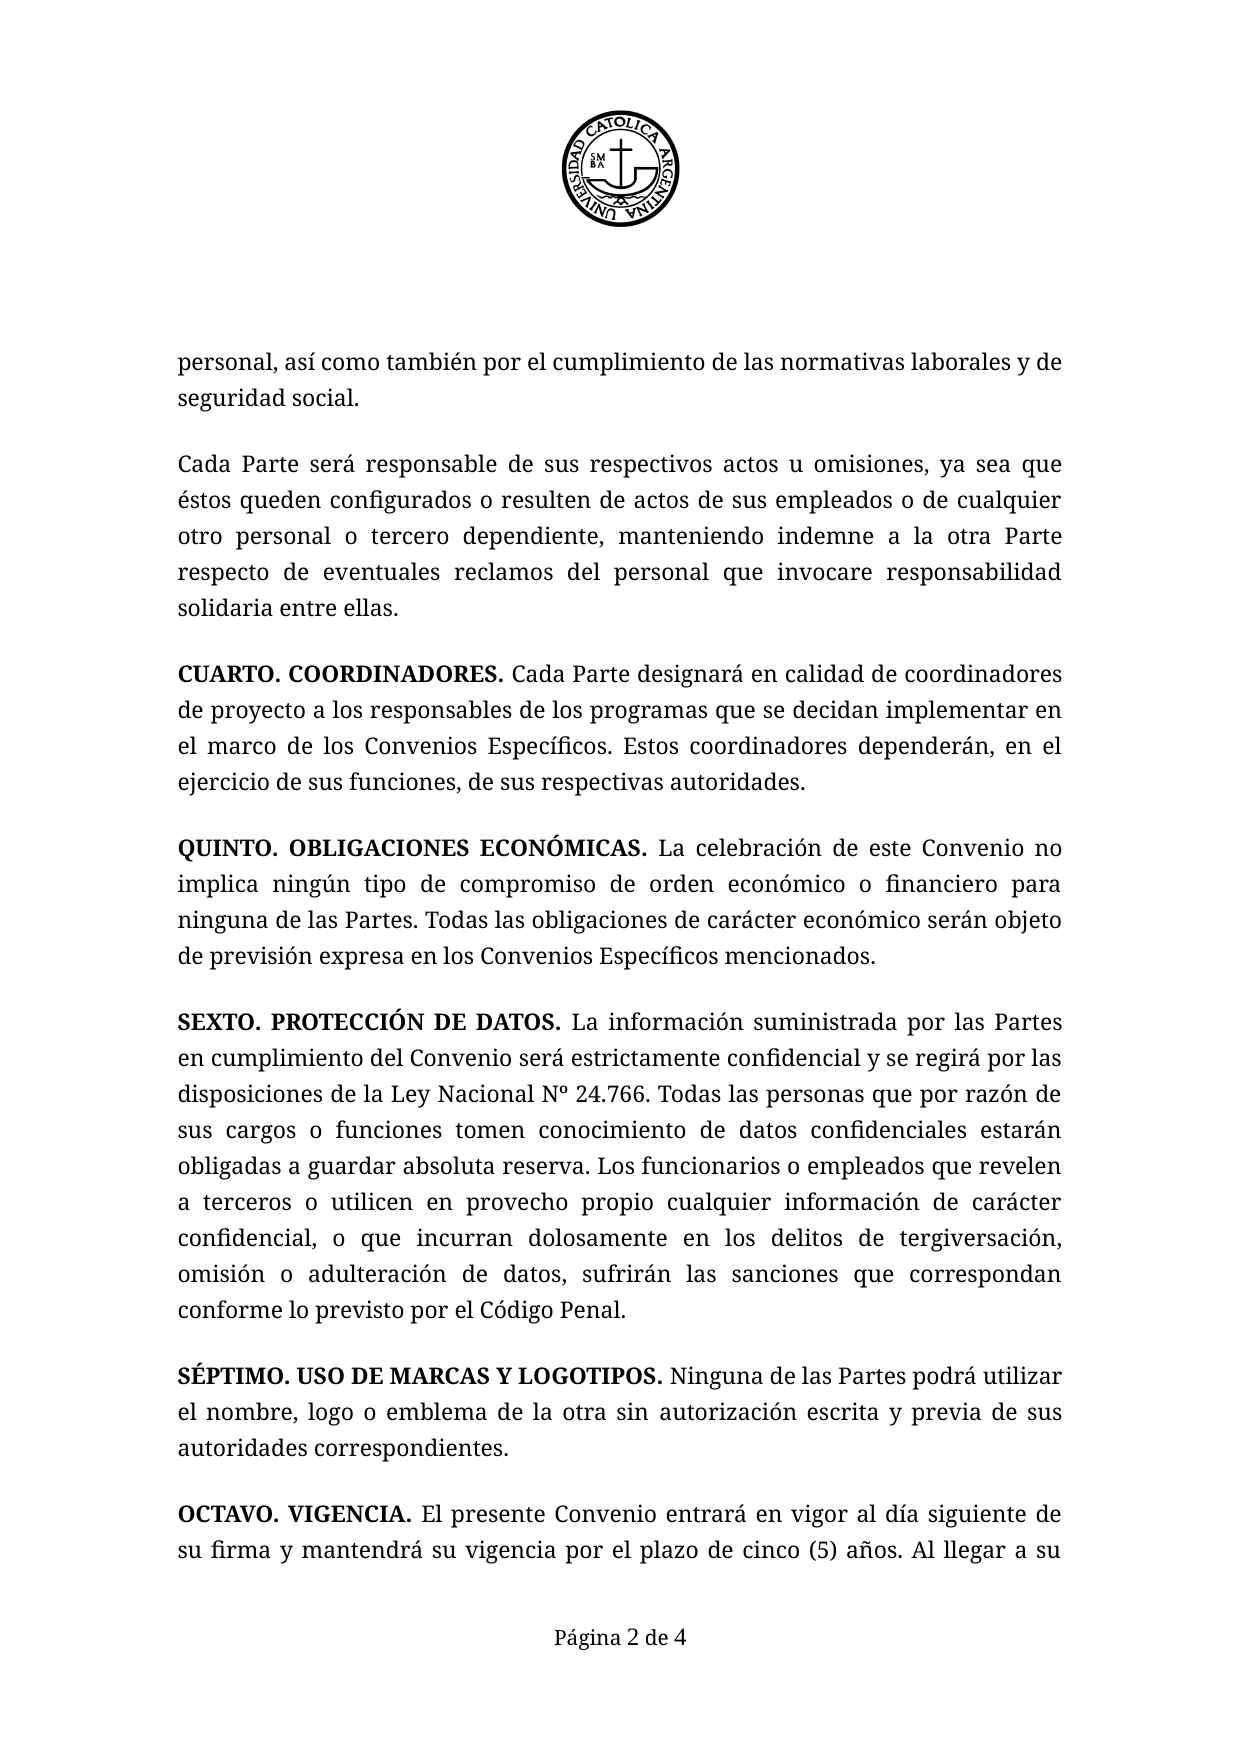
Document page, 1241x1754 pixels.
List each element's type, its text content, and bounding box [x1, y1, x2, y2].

picture [550, 98, 690, 239]
text SÉPTIMO. USO DE MARCAS Y LOGOTIPOS. Ninguna de las Partes podrá utilizar el nombre, logo o emblema de la otra sin autorización escrita y previa de sus autoridades correspondientes. [177, 1360, 1063, 1463]
text QUINTO. OBLIGACIONES ECONÓMICAS. La celebración de este Convenio no implica ningún tipo de compromiso de orden económico o financiero para ninguna de las Partes. Todas las obligaciones de carácter económico serán objeto de previsión expresa en los Convenios Específicos mencionados. [177, 832, 1063, 971]
text Cada Parte será responsable de sus respectivos actos u omisiones, ya sea que éstos queden configurados o resulten de actos de sus empleados o de cualquier otro personal o tercero dependiente, manteniendo indemne a la otra Parte respecto de eventuales reclamos del personal que invocare responsabilidad solidaria entre ellas. [177, 448, 1063, 623]
text CUARTO. COORDINADORES. Cada Parte designará en calidad de coordinadores de proyecto a los responsables de los programas que se decidan implementar en el marco de los Convenios Específicos. Estos coordinadores dependerán, en el ejercicio de sus funciones, de sus respectivas autoridades. [177, 658, 1063, 797]
text SEXTO. PROTECCIÓN DE DATOS. La información suministrada por las Partes en cumplimiento del Convenio será estrictamente confidencial y se regirá por las disposiciones de la Ley Nacional Nº 24.766. Todas las personas que por razón de sus cargos o funciones tomen conocimiento de datos confidenciales estarán obligadas a guardar absoluta reserva. Los funcionarios o empleados que revelen a terceros o utilicen en provecho propio cualquier información de carácter confidencial, o que incurran dolosamente en los delitos de tergiversación, omisión o adulteración de datos, sufrirán las sanciones que correspondan conforme lo previsto por el Código Penal. [177, 1006, 1063, 1325]
